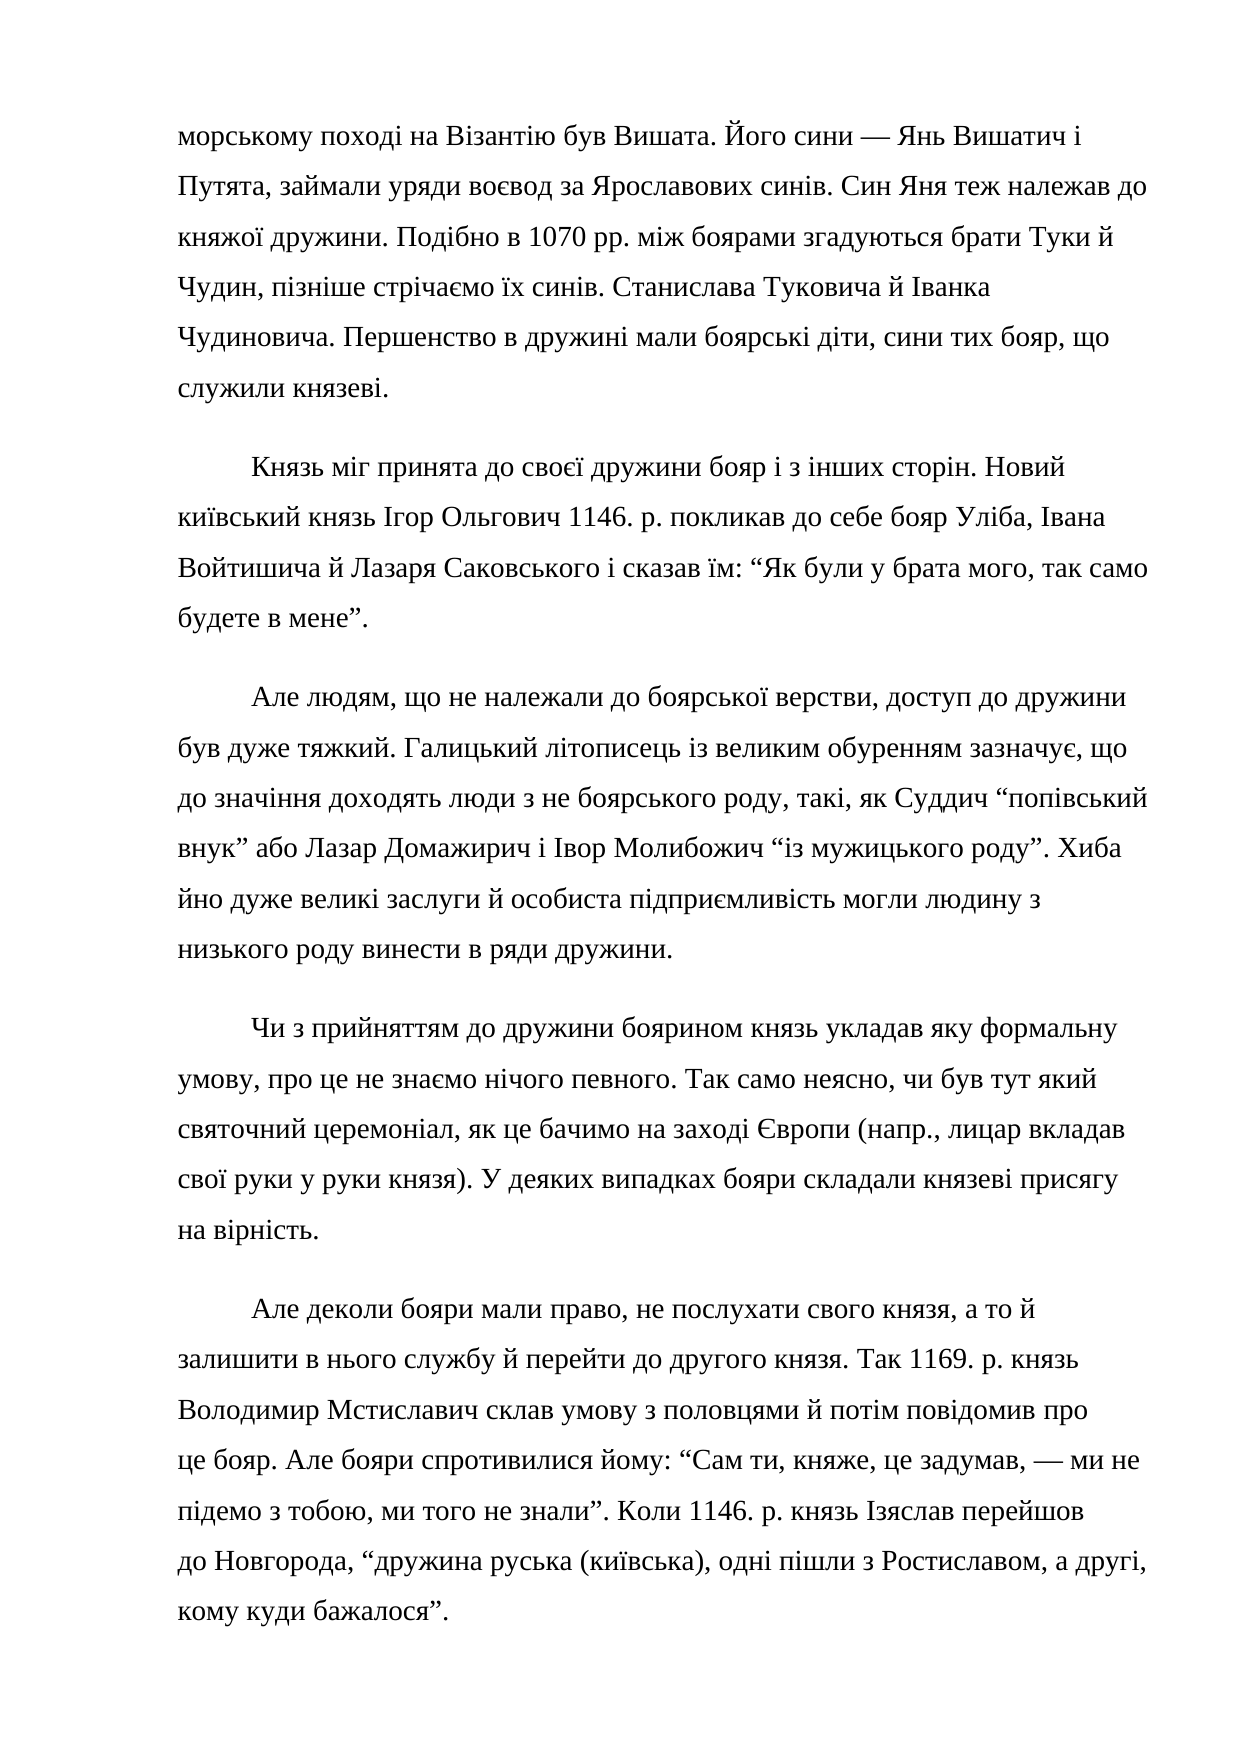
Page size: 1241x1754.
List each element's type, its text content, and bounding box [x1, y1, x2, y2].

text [177, 118, 1152, 403]
text Але деколи бояри мали право, не послухати свого князя, а то й залишити в нього службу й перейти до другого князя. Так 1169. р. князь Володимир Мстиславич склав умову з половцями й потім повідомив про це бояр. Але бояри спротивилися йому: “Сам ти, княже, це задумав, — ми не підемо з тобою, ми того не знали”. Коли 1146. р. князь Ізяслав перейшов до Новгорода, “дружина руська (київська), одні пішли з Ростиславом, а другі, кому куди бажалося”. [177, 1291, 1152, 1627]
text Але людям, що не належали до боярської верстви, доступ до дружини був дуже тяжкий. Галицький літописець із великим обуренням зазначує, що до значіння доходять люди з не боярського роду, такі, як Суддич “попівський внук” або Лазар Домажирич і Івор Молибожич “із мужицького роду”. Хиба йно дуже великі заслуги й особиста підприємливість могли людину з низького роду винести в ряди дружини. [177, 679, 1152, 965]
text Чи з прийняттям до дружини боярином князь укладав яку формальну умову, про це не знаємо нічого певного. Так само неясно, чи був тут який святочний церемоніал, як це бачимо на заході Європи (напр., лицар вкладав свої руки у руки князя). У деяких випадках бояри складали князеві присягу на вірність. [177, 1011, 1152, 1245]
text Князь міг принята до своєї дружини бояр і з інших сторін. Новий київський князь Ігор Ольгович 1146. р. покликав до себе бояр Уліба, Івана Войтишича й Лазаря Саковського і сказав їм: “Як були у брата мого, так само будете в мене”. [177, 449, 1152, 634]
